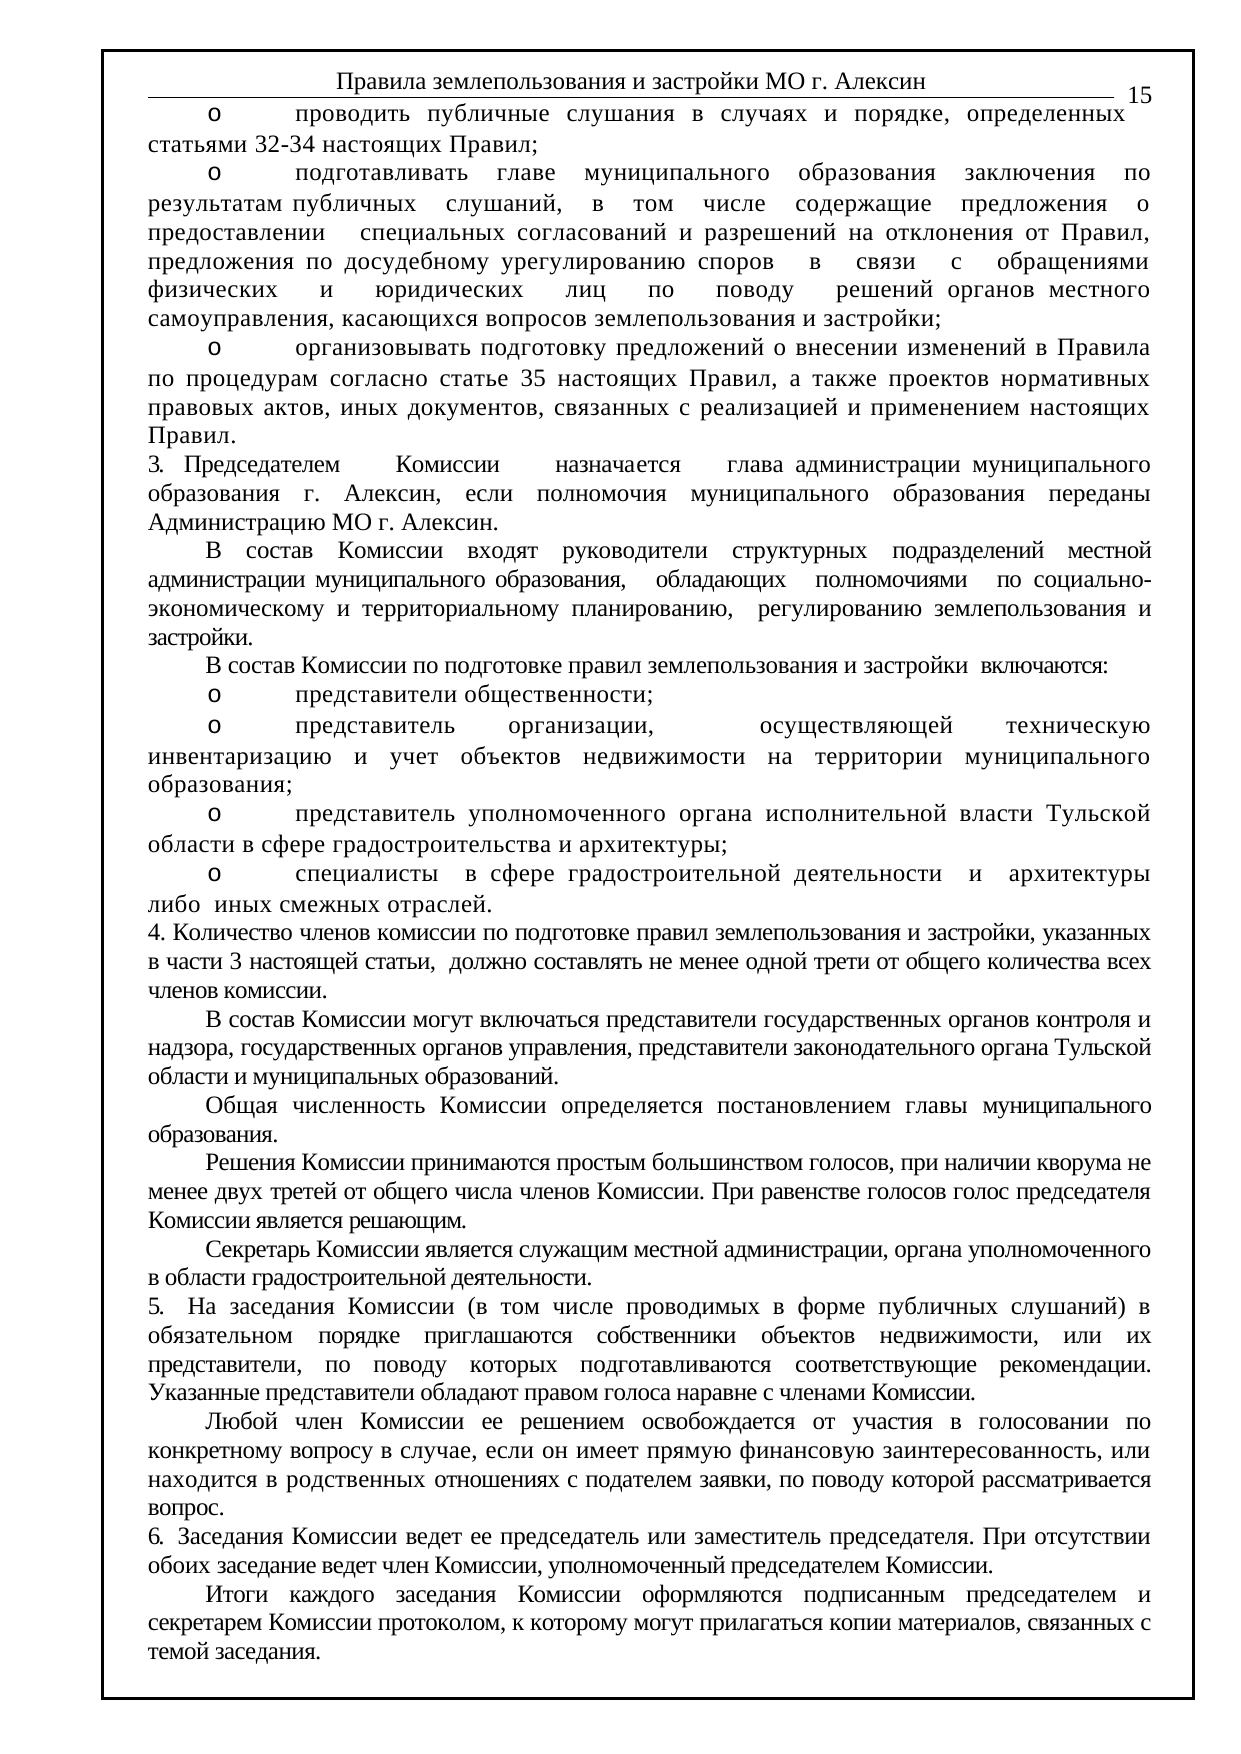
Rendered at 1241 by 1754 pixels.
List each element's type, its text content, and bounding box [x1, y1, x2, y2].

text Итоги каждого заседания Комиссии оформляются подписанным председателем и секретарем Комиссии протоколом, к которому могут прилагаться копии материалов, связанных с темой заседания. [148, 1579, 1152, 1665]
text специалисты в сфере градостроительной деятельности и архитектуры либо иных смежных отраслей. [148, 858, 1152, 917]
text представители общественности; [148, 679, 1152, 710]
text 5. На заседания Комиссии (в том числе проводимых в форме публичных слушаний) в обязательном порядке приглашаются собственники объектов недвижимости, или их представители, по поводу которых подготавливаются соответствующие рекомендации. Указанные представители обладают правом голоса наравне с членами Комиссии. [148, 1291, 1152, 1406]
text В состав Комиссии могут включаться представители государственных органов контроля и надзора, государственных органов управления, представители законодательного органа Тульской области и муниципальных образований. [148, 1004, 1152, 1090]
text 3. Председателем Комиссии назначается глава администрации муниципального образования г. Алексин, если полномочия муниципального образования переданы Администрацию МО г. Алексин. [148, 449, 1152, 535]
text подготавливать главе муниципального образования заключения по результатам публичных слушаний, в том числе содержащие предложения о предоставлении специальных согласований и разрешений на отклонения от Правил, предложения по досудебному урегулированию споров в связи с обращениями физических и юридических лиц по поводу решений органов местного самоуправления, касающихся вопросов землепользования и застройки; [148, 157, 1152, 332]
text Решения Комиссии принимаются простым большинством голосов, при наличии кворума не менее двух третей от общего числа членов Комиссии. При равенстве голосов голос председателя Комиссии является решающим. [148, 1147, 1152, 1234]
text Общая численность Комиссии определяется постановлением главы муниципального образования. [148, 1090, 1152, 1147]
text В состав Комиссии по подготовке правил землепользования и застройки включаются: [148, 650, 1152, 679]
text представитель организации, осуществляющей техническую инвентаризацию и учет объектов недвижимости на территории муниципального образования; [148, 710, 1152, 798]
text 4. Количество членов комиссии по подготовке правил землепользования и застройки, указанных в части 3 настоящей статьи, должно составлять не менее одной трети от общего количества всех членов комиссии. [148, 917, 1152, 1004]
text В состав Комиссии входят руководители структурных подразделений местной администрации муниципального образования, обладающих полномочиями по социально-экономическому и территориальному планированию, регулированию землепользования и застройки. [148, 535, 1152, 650]
text представитель уполномоченного органа исполнительной власти Тульской области в сфере градостроительства и архитектуры; [148, 798, 1152, 858]
text проводить публичные слушания в случаях и порядке, определенных статьями 32-34 настоящих Правил; [148, 98, 1152, 157]
text 6. Заседания Комиссии ведет ее председатель или заместитель председателя. При отсутствии обоих заседание ведет член Комиссии, уполномоченный председателем Комиссии. [148, 1521, 1152, 1579]
text Секретарь Комиссии является служащим местной администрации, органа уполномоченного в области градостроительной деятельности. [148, 1234, 1152, 1291]
text организовывать подготовку предложений о внесении изменений в Правила по процедурам согласно статье 35 настоящих Правил, а также проектов нормативных правовых актов, иных документов, связанных с реализацией и применением настоящих Правил. [148, 332, 1152, 449]
text Любой член Комиссии ее решением освобождается от участия в голосовании по конкретному вопросу в случае, если он имеет прямую финансовую заинтересованность, или находится в родственных отношениях с подателем заявки, по поводу которой рассматривается вопрос. [148, 1406, 1152, 1521]
